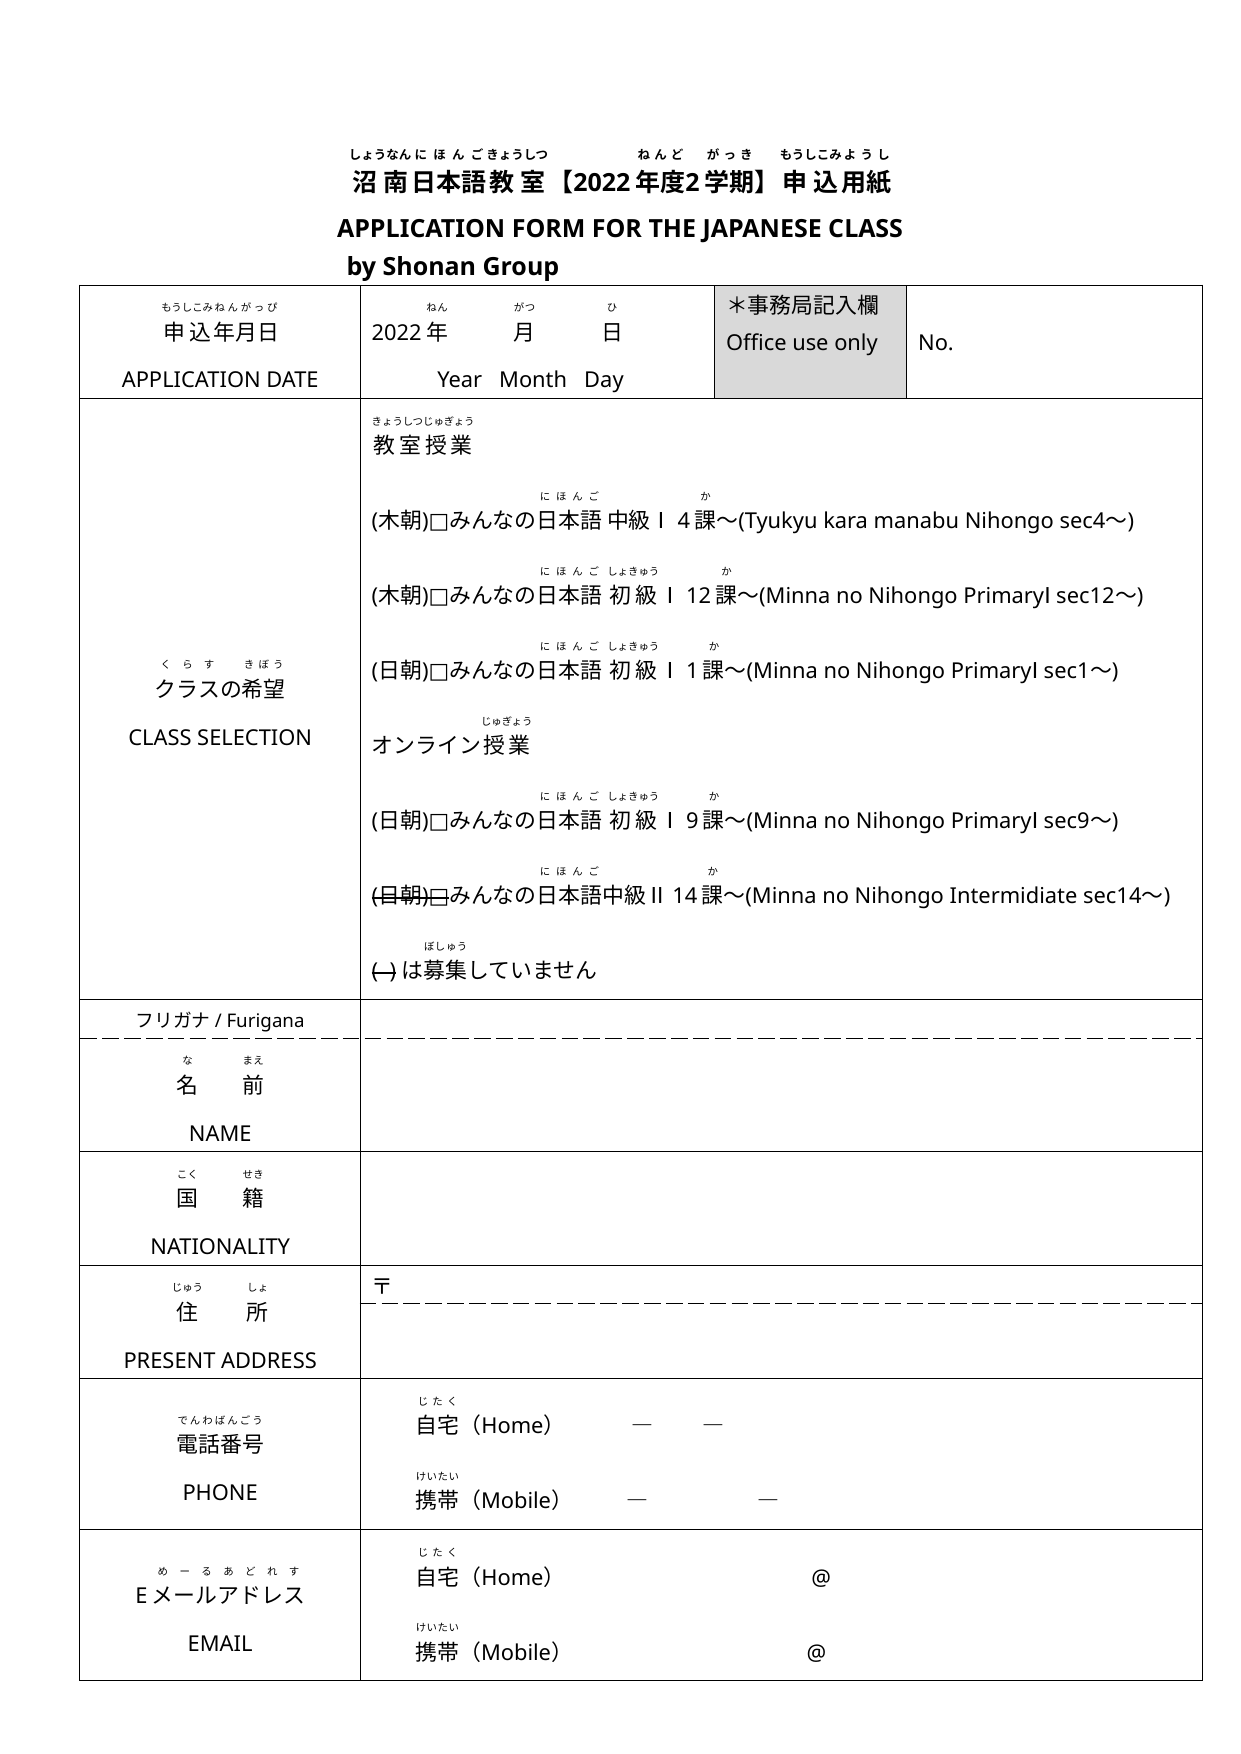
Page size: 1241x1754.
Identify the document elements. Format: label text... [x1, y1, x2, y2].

table_cell PRESENT ADDRESS [80, 1266, 360, 1378]
text 【20222】 [124, 134, 1116, 209]
table_cell PHONE [80, 1379, 360, 1529]
table_header APPLICATION DATE [80, 286, 360, 398]
table_header ＊事務局記入欄 Office use only [715, 286, 906, 398]
table_cell の CLASS SELECTION [80, 399, 360, 999]
table_cell [361, 1000, 1202, 1038]
table_cell [361, 1152, 1202, 1265]
table_cell （Home） ― ― （Mobile） ― ― [361, 1379, 1202, 1529]
table_header No. [907, 286, 1202, 398]
text by Shonan Group [124, 247, 1116, 284]
table_cell （Home） @ （Mobile） @ [361, 1530, 1202, 1680]
table_cell [361, 1303, 1202, 1378]
table_cell 〒 [361, 1266, 1202, 1303]
text APPLICATION FORM FOR THE JAPANESE CLASS [124, 209, 1116, 247]
table_cell [361, 1038, 1202, 1151]
table_cell フリガナ / Furigana [80, 1000, 360, 1038]
table_cell NATIONALITY [80, 1152, 360, 1265]
table_cell (木朝)□みんなの 中級Ⅰ 4～(Tyukyu kara manabu Nihongo sec4～) (木朝)□みんなの Ⅰ 12～(Minna no Nihongo PrimaryⅠ sec12～) (日朝)□みんなの Ⅰ 1～(Minna no Nihongo PrimaryⅠ sec1～) オンライン (日朝)□みんなの Ⅰ 9～(Minna no Nihongo PrimaryⅠ sec9～) (日朝)□みんなの中級Ⅱ14～(Minna no Nihongo Intermidiate sec14～) ( ) はしていません [361, 399, 1202, 999]
table_cell NAME [80, 1038, 360, 1151]
table_header 2022 Year Month Day [361, 286, 714, 398]
table_cell E EMAIL [80, 1530, 360, 1680]
